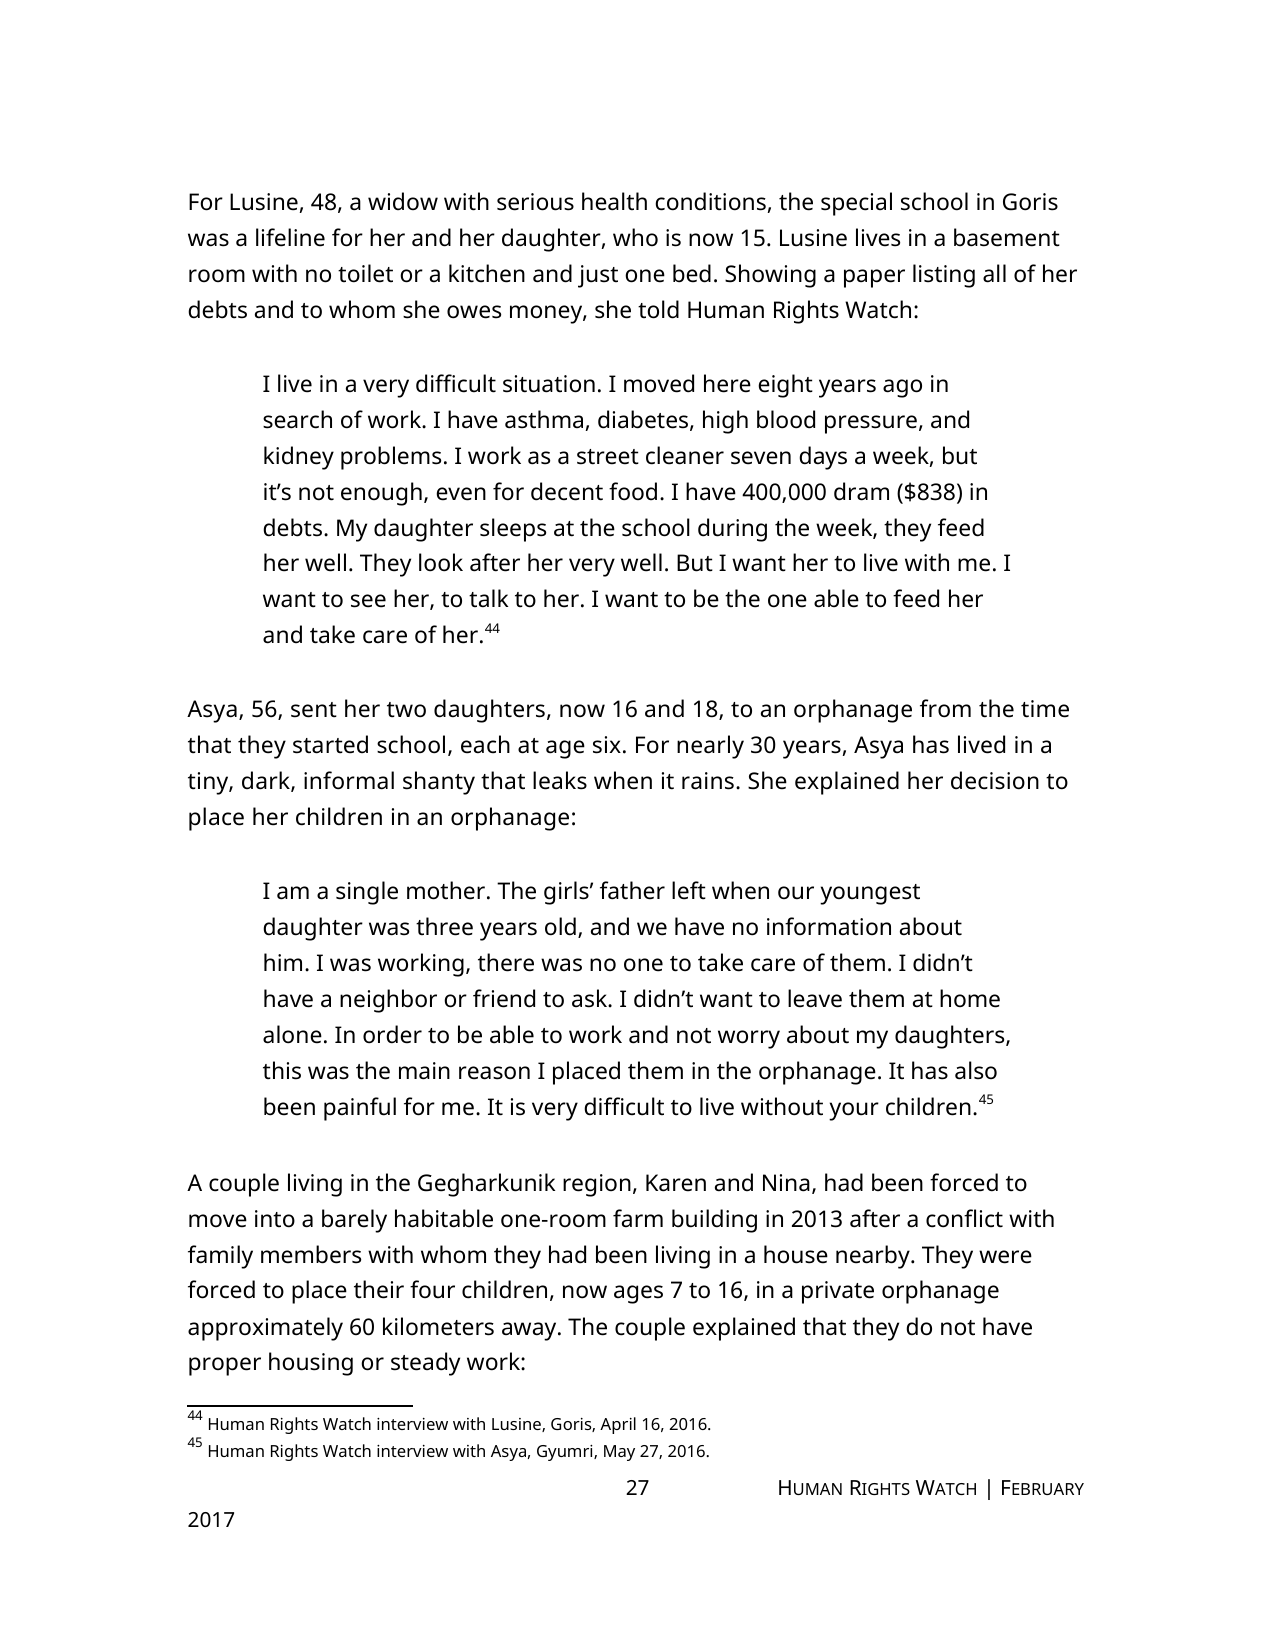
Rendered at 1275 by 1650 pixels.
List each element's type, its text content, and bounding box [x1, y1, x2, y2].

text I am a single mother. The girls’ father left when our youngest daughter was three years old, and we have no information about him. I was working, there was no one to take care of them. I didn’t have a neighbor or friend to ask. I didn’t want to leave them at home alone. In order to be able to work and not worry about my daughters, this was the main reason I placed them in the orphanage. It has also been painful for me. It is very difficult to live without your children. [262, 875, 1012, 1122]
text A couple living in the Gegharkunik region, Karen and Nina, had been forced to move into a barely habitable one-room farm building in 2013 after a conflict with family members with whom they had been living in a house nearby. They were forced to place their four children, now ages 7 to 16, in a private orphanage approximately 60 kilometers away. The couple explained that they do not have proper housing or steady work: [187, 1167, 1087, 1378]
text I live in a very difficult situation. I moved here eight years ago in search of work. I have asthma, diabetes, high blood pressure, and kidney problems. I work as a street cleaner seven days a week, but it’s not enough, even for decent food. I have 400,000 dram ($838) in debts. My daughter sleeps at the school during the week, they feed her well. They look after her very well. But I want her to live with me. I want to see her, to talk to her. I want to be the one able to feed her and take care of her. [262, 368, 1012, 651]
text For Lusine, 48, a widow with serious health conditions, the special school in Goris was a lifeline for her and her daughter, who is now 15. Lusine lives in a basement room with no toilet or a kitchen and just one bed. Showing a paper listing all of her debts and to whom she owes money, she told Human Rights Watch: [187, 186, 1087, 325]
text Asya, 56, sent her two daughters, now 16 and 18, to an orphanage from the time that they started school, each at age six. For nearly 30 years, Asya has lived in a tiny, dark, informal shanty that leaks when it rains. She explained her decision to place her children in an orphanage: [187, 693, 1087, 832]
